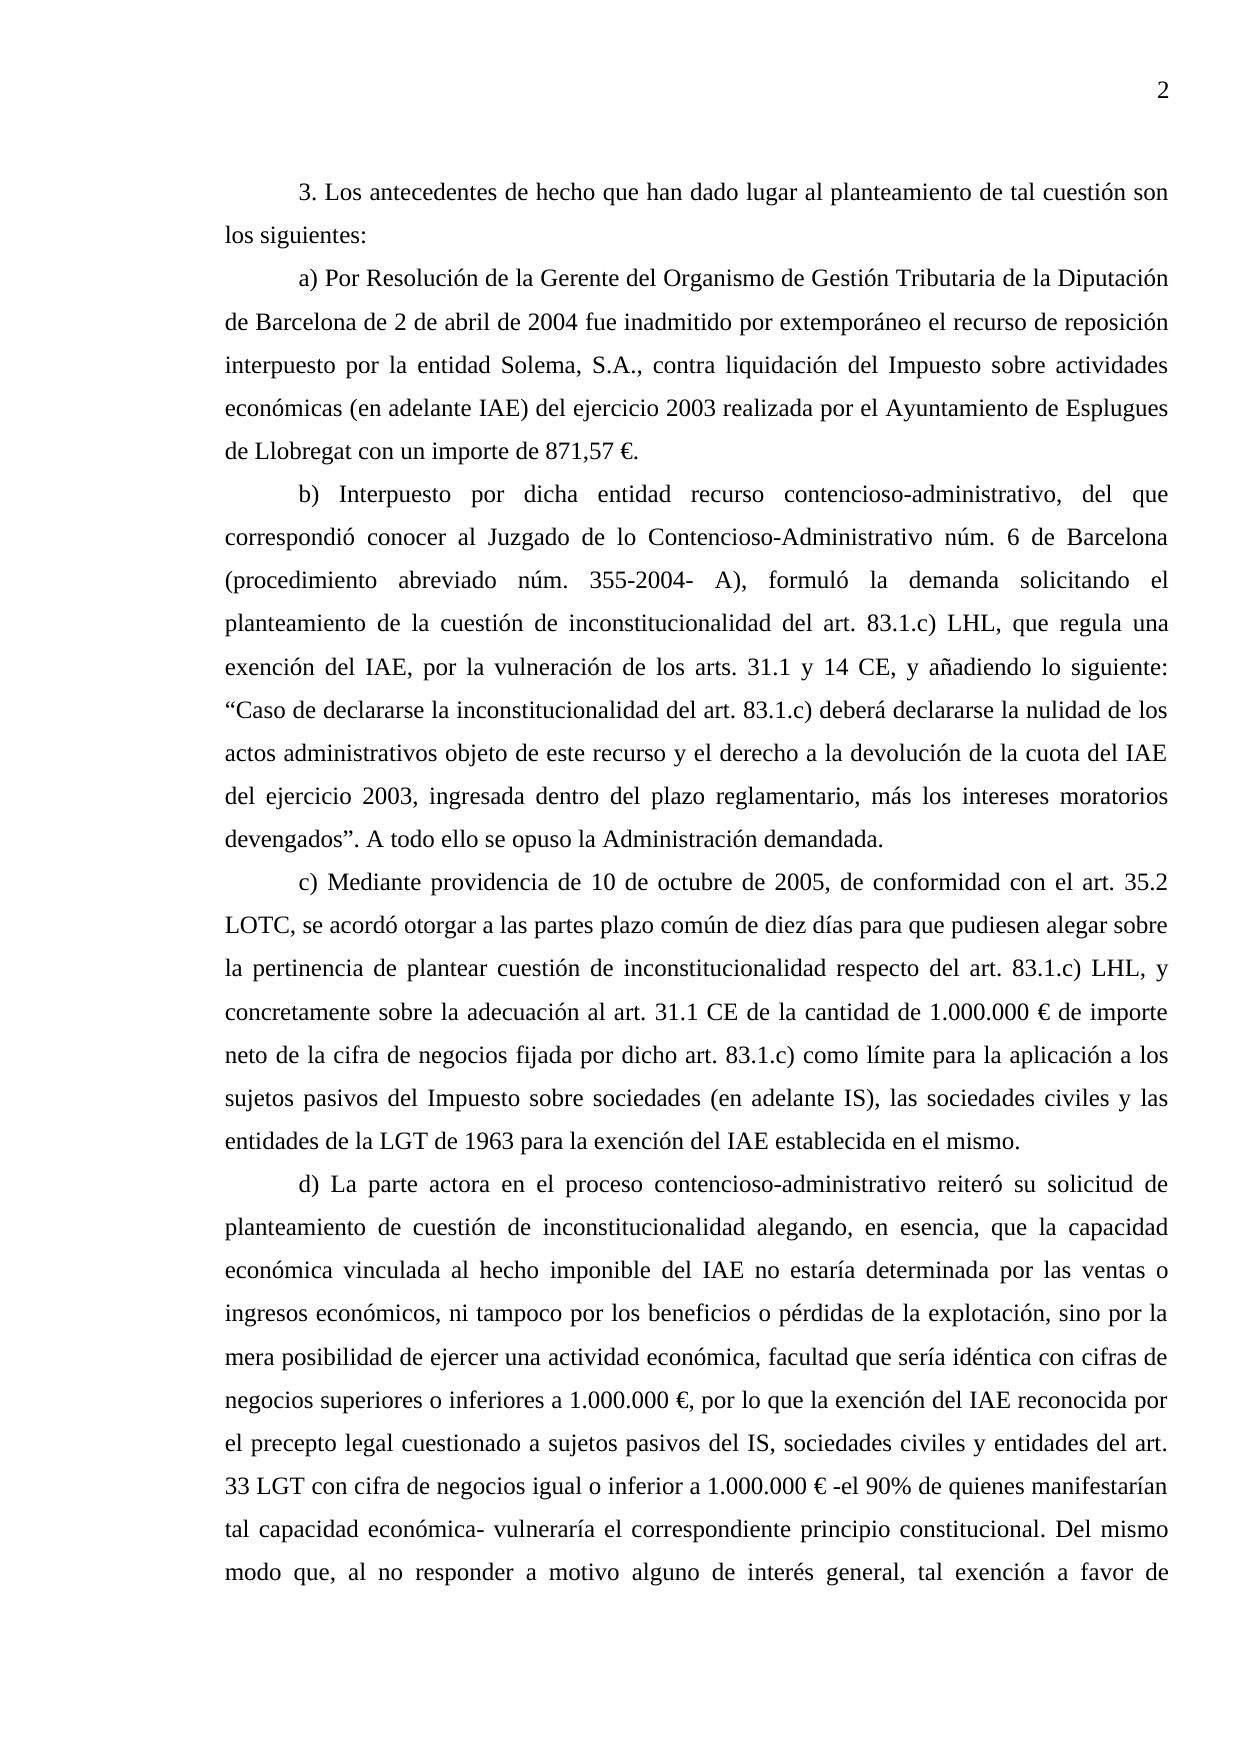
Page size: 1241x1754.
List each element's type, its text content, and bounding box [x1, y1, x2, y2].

text b) Interpuesto por dicha entidad recurso contencioso-administrativo, del que correspondió conocer al Juzgado de lo Contencioso-Administrativo núm. 6 de Barcelona (procedimiento abreviado núm. 355-2004- A), formuló la demanda solicitando el planteamiento de la cuestión de inconstitucionalidad del art. 83.1.c) LHL, que regula una exención del IAE, por la vulneración de los arts. 31.1 y 14 CE, y añadiendo lo siguiente: “Caso de declararse la inconstitucionalidad del art. 83.1.c) deberá declararse la nulidad de los actos administrativos objeto de este recurso y el derecho a la devolución de la cuota del IAE del ejercicio 2003, ingresada dentro del plazo reglamentario, más los intereses moratorios devengados”. A todo ello se opuso la Administración demandada. [224, 479, 1169, 853]
text c) Mediante providencia de 10 de octubre de 2005, de conformidad con el art. 35.2 LOTC, se acordó otorgar a las partes plazo común de diez días para que pudiesen alegar sobre la pertinencia de plantear cuestión de inconstitucionalidad respecto del art. 83.1.c) LHL, y concretamente sobre la adecuación al art. 31.1 CE de la cantidad de 1.000.000 € de importe neto de la cifra de negocios fijada por dicho art. 83.1.c) como límite para la aplicación a los sujetos pasivos del Impuesto sobre sociedades (en adelante IS), las sociedades civiles y las entidades de la LGT de 1963 para la exención del IAE establecida en el mismo. [224, 867, 1169, 1155]
text a) Por Resolución de la Gerente del Organismo de Gestión Tributaria de la Diputación de Barcelona de 2 de abril de 2004 fue inadmitido por extemporáneo el recurso de reposición interpuesto por la entidad Solema, S.A., contra liquidación del Impuesto sobre actividades económicas (en adelante IAE) del ejercicio 2003 realizada por el Ayuntamiento de Esplugues de Llobregat con un importe de 871,57 €. [224, 263, 1169, 465]
text 3. Los antecedentes de hecho que han dado lugar al planteamiento de tal cuestión son los siguientes: [224, 177, 1169, 249]
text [224, 1169, 1169, 1586]
